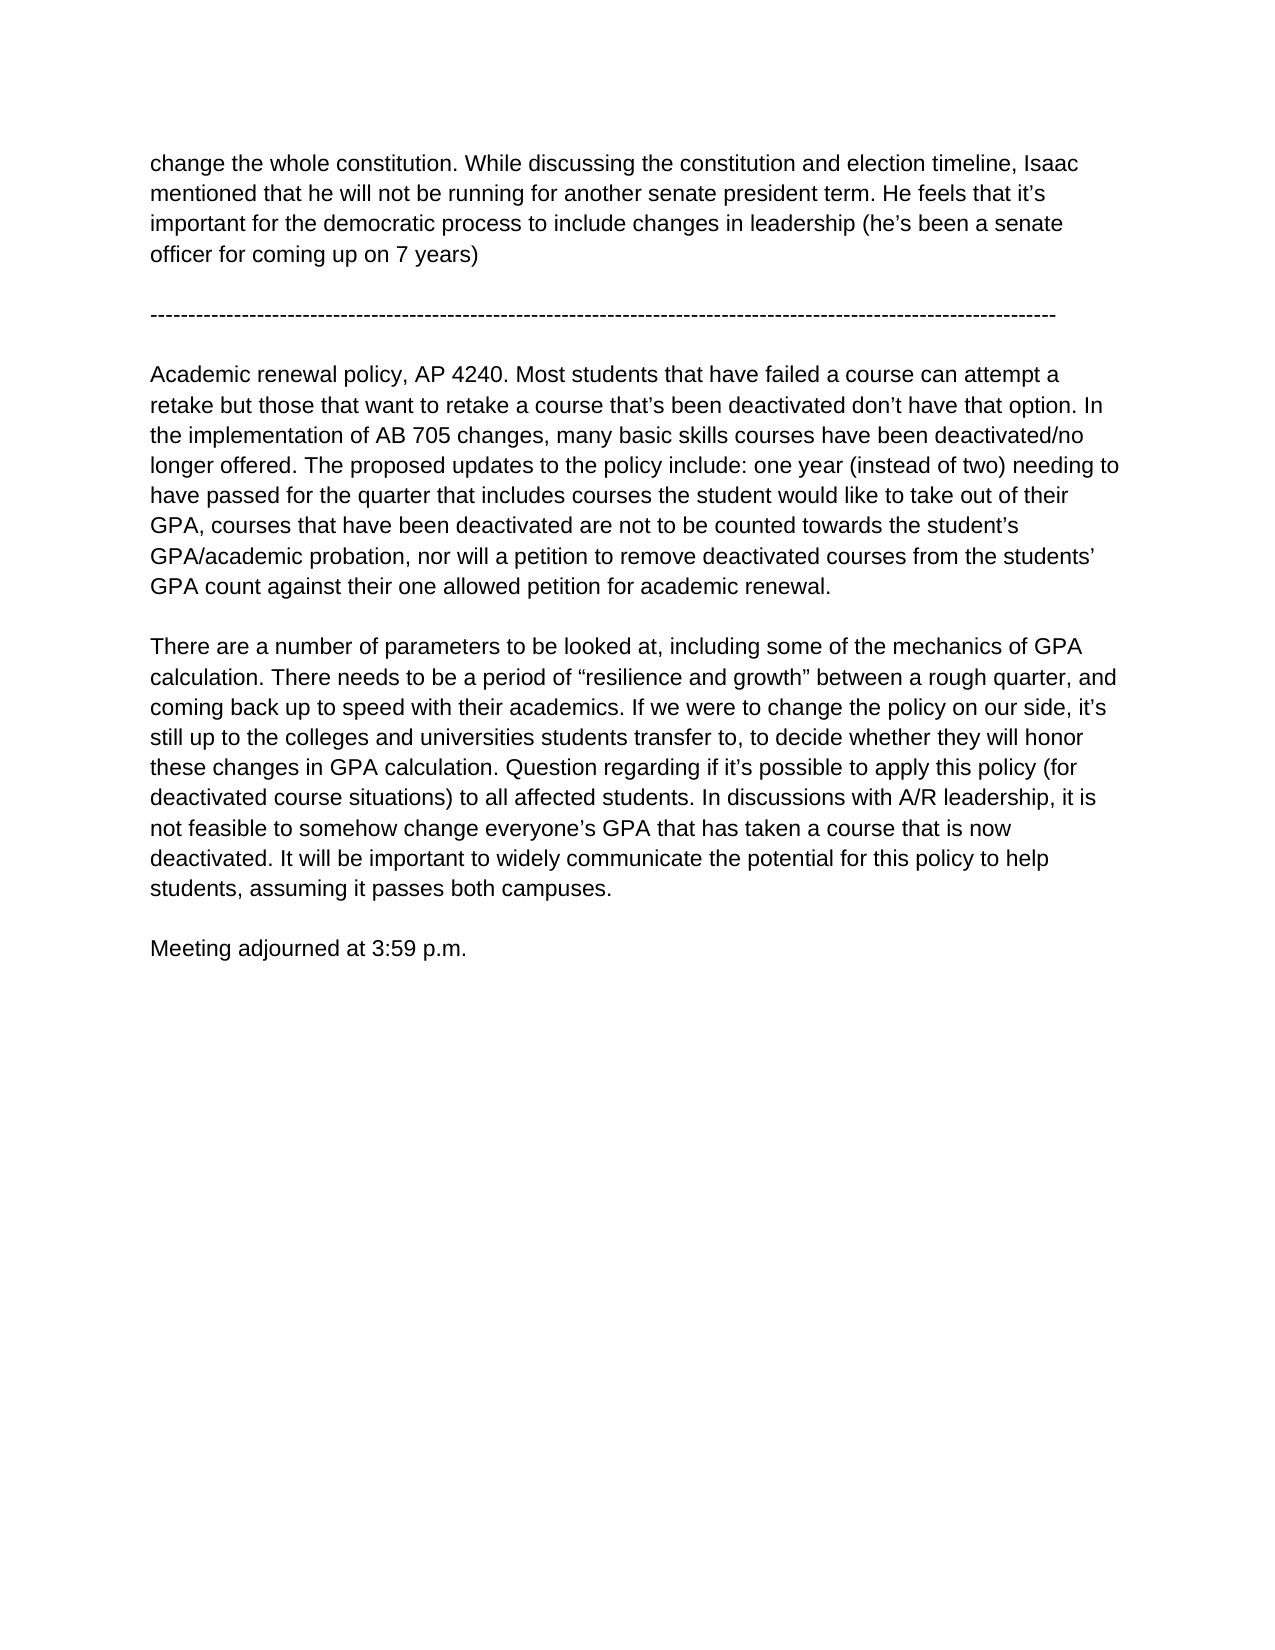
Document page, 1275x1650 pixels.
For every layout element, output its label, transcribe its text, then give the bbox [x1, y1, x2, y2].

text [150, 150, 1125, 267]
text Academic renewal policy, AP 4240. Most students that have failed a course can attempt a retake but those that want to retake a course that’s been deactivated don’t have that option. In the implementation of AB 705 changes, many basic skills courses have been deactivated/no longer offered. The proposed updates to the policy include: one year (instead of two) needing to have passed for the quarter that includes courses the student would like to take out of their GPA, courses that have been deactivated are not to be counted towards the student’s GPA/academic probation, nor will a petition to remove deactivated courses from the students’ GPA count against their one allowed petition for academic renewal. [150, 361, 1125, 599]
text ----------------------------------------------------------------------------------------------------------------------- [150, 301, 1125, 327]
text Meeting adjourned at 3:59 p.m. [150, 935, 1125, 962]
text There are a number of parameters to be looked at, including some of the mechanics of GPA calculation. There needs to be a period of “resilience and growth” between a rough quarter, and coming back up to speed with their academics. If we were to change the policy on our side, it’s still up to the colleges and universities students transfer to, to decide whether they will honor these changes in GPA calculation. Question regarding if it’s possible to apply this policy (for deactivated course situations) to all affected students. In discussions with A/R leadership, it is not feasible to somehow change everyone’s GPA that has taken a course that is now deactivated. It will be important to widely communicate the potential for this policy to help students, assuming it passes both campuses. [150, 633, 1125, 901]
